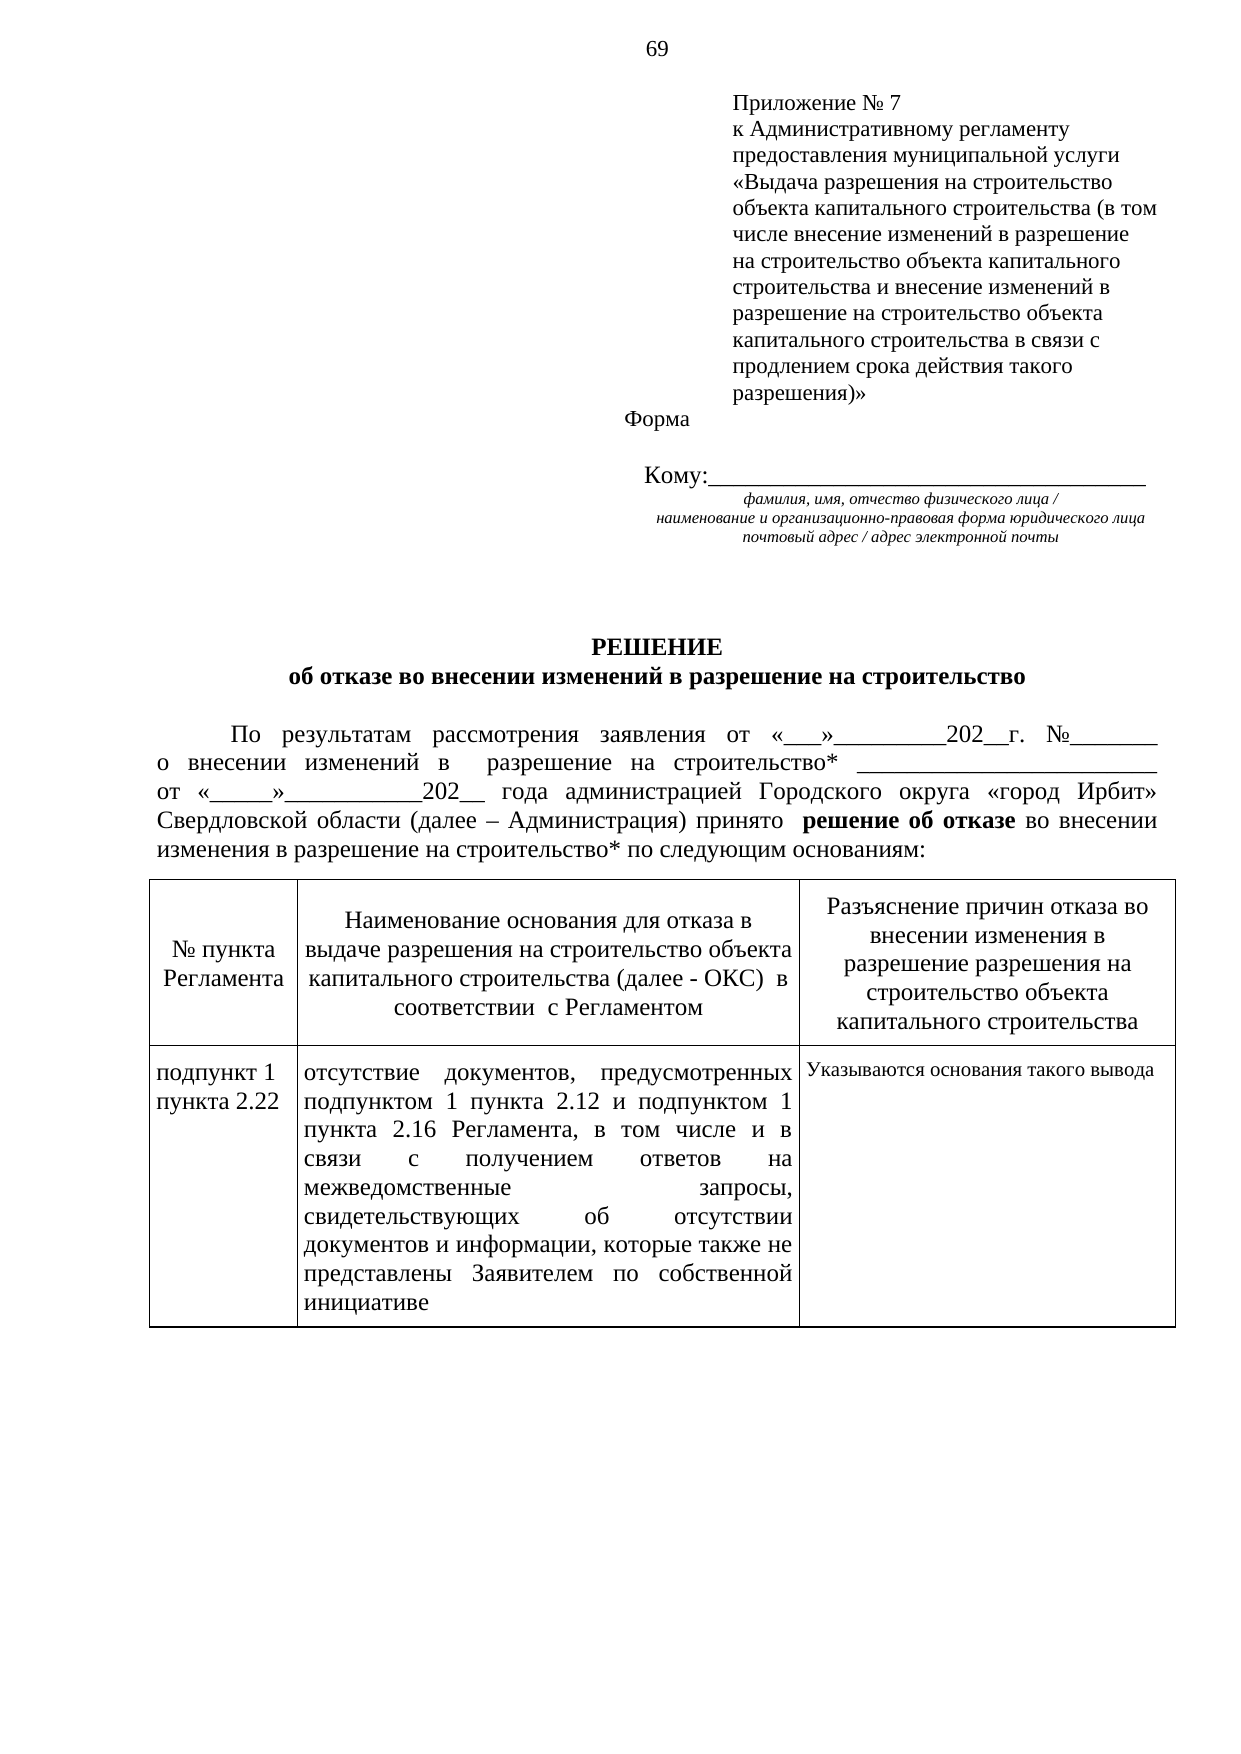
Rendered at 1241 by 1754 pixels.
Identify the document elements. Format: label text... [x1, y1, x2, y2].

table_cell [800, 1046, 1175, 1326]
table_header Наименование основания для отказа в выдаче разрешения на строительство объекта капитального строительства (далее - ОКС) в соответствии с Регламентом [298, 880, 799, 1045]
text Приложение № 7 [732, 89, 1158, 115]
table_header № пункта Регламента [150, 880, 297, 1045]
text фамилия, имя, отчество физического лица / [644, 489, 1157, 508]
text наименование и организационно-правовая форма юридического лица [644, 508, 1157, 527]
table_cell подпункт 1 пункта 2.22 [150, 1046, 297, 1326]
text Кому:___________________________________ [644, 460, 1157, 489]
text РЕШЕНИЕ об отказе во внесении изменений в разрешение на строительство [157, 632, 1157, 690]
table_cell отсутствие документов, предусмотренных подпунктом 1 пункта 2.12 и подпунктом 1 пункта 2.16 Регламента, в том числе и в связи с получением ответов на межведомственные запросы, свидетельствующих об отсутствии документов и информации, которые также не представлены Заявителем по собственной инициативе [298, 1046, 799, 1326]
text Форма [157, 405, 1157, 431]
text По результатам рассмотрения заявления от «___»_________202__г. №_______ о внесении изменений в разрешение на строительство* ________________________ от «_____»___________202__ года администрацией Городского округа «город Ирбит» Свердловской области (далее – Администрация) принято решение об отказе во внесении изменения в разрешение на строительство* по следующим основаниям: [157, 719, 1157, 862]
text к Административному регламенту предоставления муниципальной услуги «Выдача разрешения на строительство объекта капитального строительства (в том числе внесение изменений в разрешение на строительство объекта капитального строительства и внесение изменений в разрешение на строительство объекта капитального строительства в связи с продлением срока действия такого разрешения)» [732, 115, 1158, 405]
text почтовый адрес / адрес электронной почты [644, 527, 1157, 546]
table_header Разъяснение причин отказа во внесении изменения в разрешение разрешения на строительство объекта капитального строительства [800, 880, 1175, 1045]
